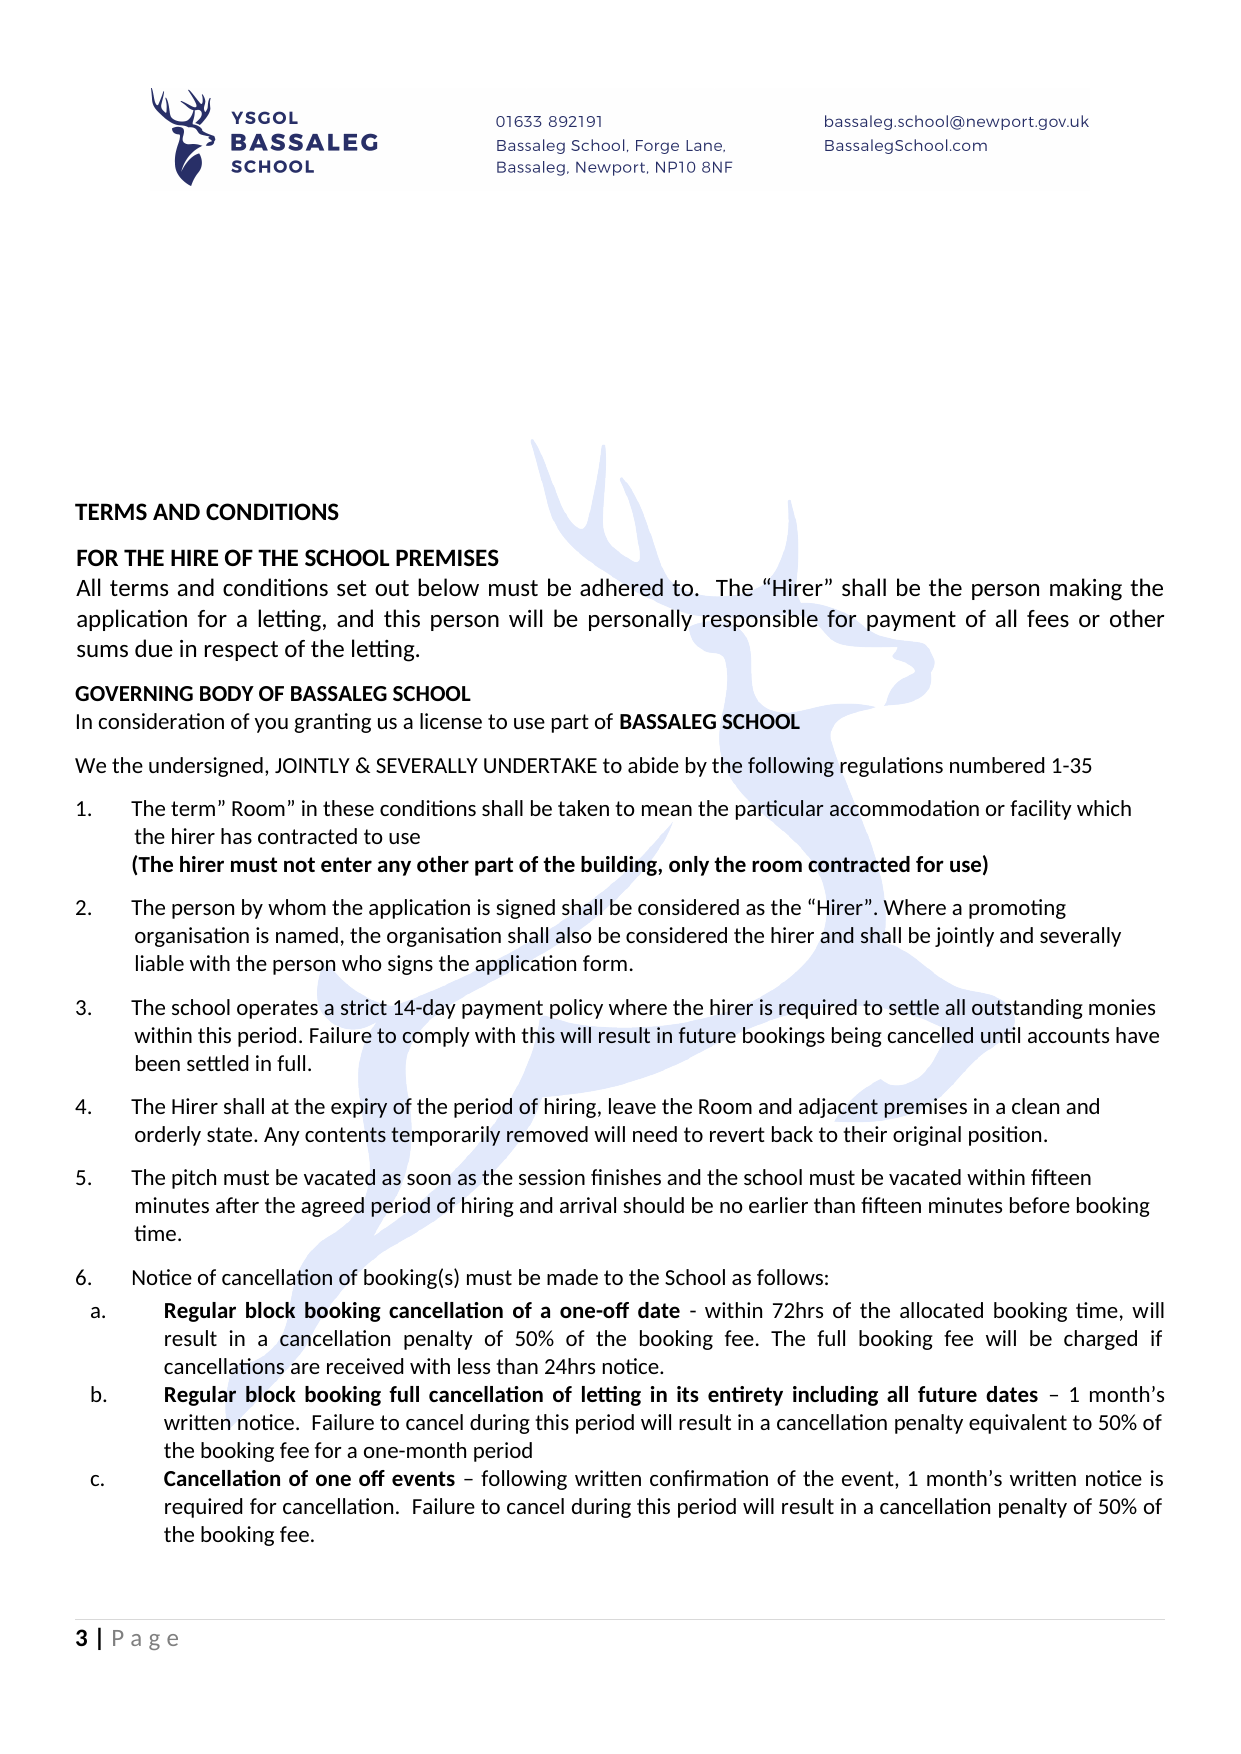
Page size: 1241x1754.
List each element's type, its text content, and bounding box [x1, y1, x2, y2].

list Cancellation of one off events – following written confirmation of the event, 1 month’s written notice is required for cancellation. Failure to cancel during this period will result in a cancellation penalty of 50% of the booking fee. [90, 1464, 1165, 1548]
list The person by whom the application is signed shall be considered as the “Hirer”. Where a promoting organisation is named, the organisation shall also be considered the hirer and shall be jointly and severally liable with the person who signs the application form. [75, 893, 1165, 977]
text GOVERNING BODY OF BASSALEG SCHOOL [75, 679, 1165, 707]
list The Hirer shall at the expiry of the period of hiring, leave the Room and adjacent premises in a clean and orderly state. Any contents temporarily removed will need to revert back to their original position. [75, 1092, 1165, 1148]
list The pitch must be vacated as soon as the session finishes and the school must be vacated within fifteen minutes after the agreed period of hiring and arrival should be no earlier than fifteen minutes before booking time. [75, 1163, 1165, 1248]
text We the undersigned, JOINTLY & SEVERALLY UNDERTAKE to abide by the following regulations numbered 1-35 [75, 751, 1165, 779]
text TERMS AND CONDITIONS [75, 496, 1165, 527]
text All terms and conditions set out below must be adhered to. The “Hirer” shall be the person making the application for a letting, and this person will be personally responsible for payment of all fees or other sums due in respect of the letting. [76, 572, 1167, 664]
text (The hirer must not enter any other part of the building, only the room contracted for use) [75, 850, 1165, 878]
list Regular block booking cancellation of a one-off date - within 72hrs of the allocated booking time, will result in a cancellation penalty of 50% of the booking fee. The full booking fee will be charged if cancellations are received with less than 24hrs notice. [90, 1296, 1165, 1380]
list Notice of cancellation of booking(s) must be made to the School as follows: [75, 1263, 1165, 1291]
list The school operates a strict 14-day payment policy where the hirer is required to settle all outstanding monies within this period. Failure to comply with this will result in future bookings being cancelled until accounts have been settled in full. [75, 993, 1165, 1077]
list Regular block booking full cancellation of letting in its entirety including all future dates – 1 month’s written notice. Failure to cancel during this period will result in a cancellation penalty equivalent to 50% of the booking fee for a one-month period [90, 1380, 1165, 1464]
text In consideration of you granting us a license to use part of BASSALEG SCHOOL [75, 707, 1165, 735]
list The term” Room” in these conditions shall be taken to mean the particular accommodation or facility which the hirer has contracted to use [75, 794, 1165, 850]
text FOR THE HIRE OF THE SCHOOL PREMISES [76, 542, 1167, 572]
picture [150, 88, 1091, 191]
